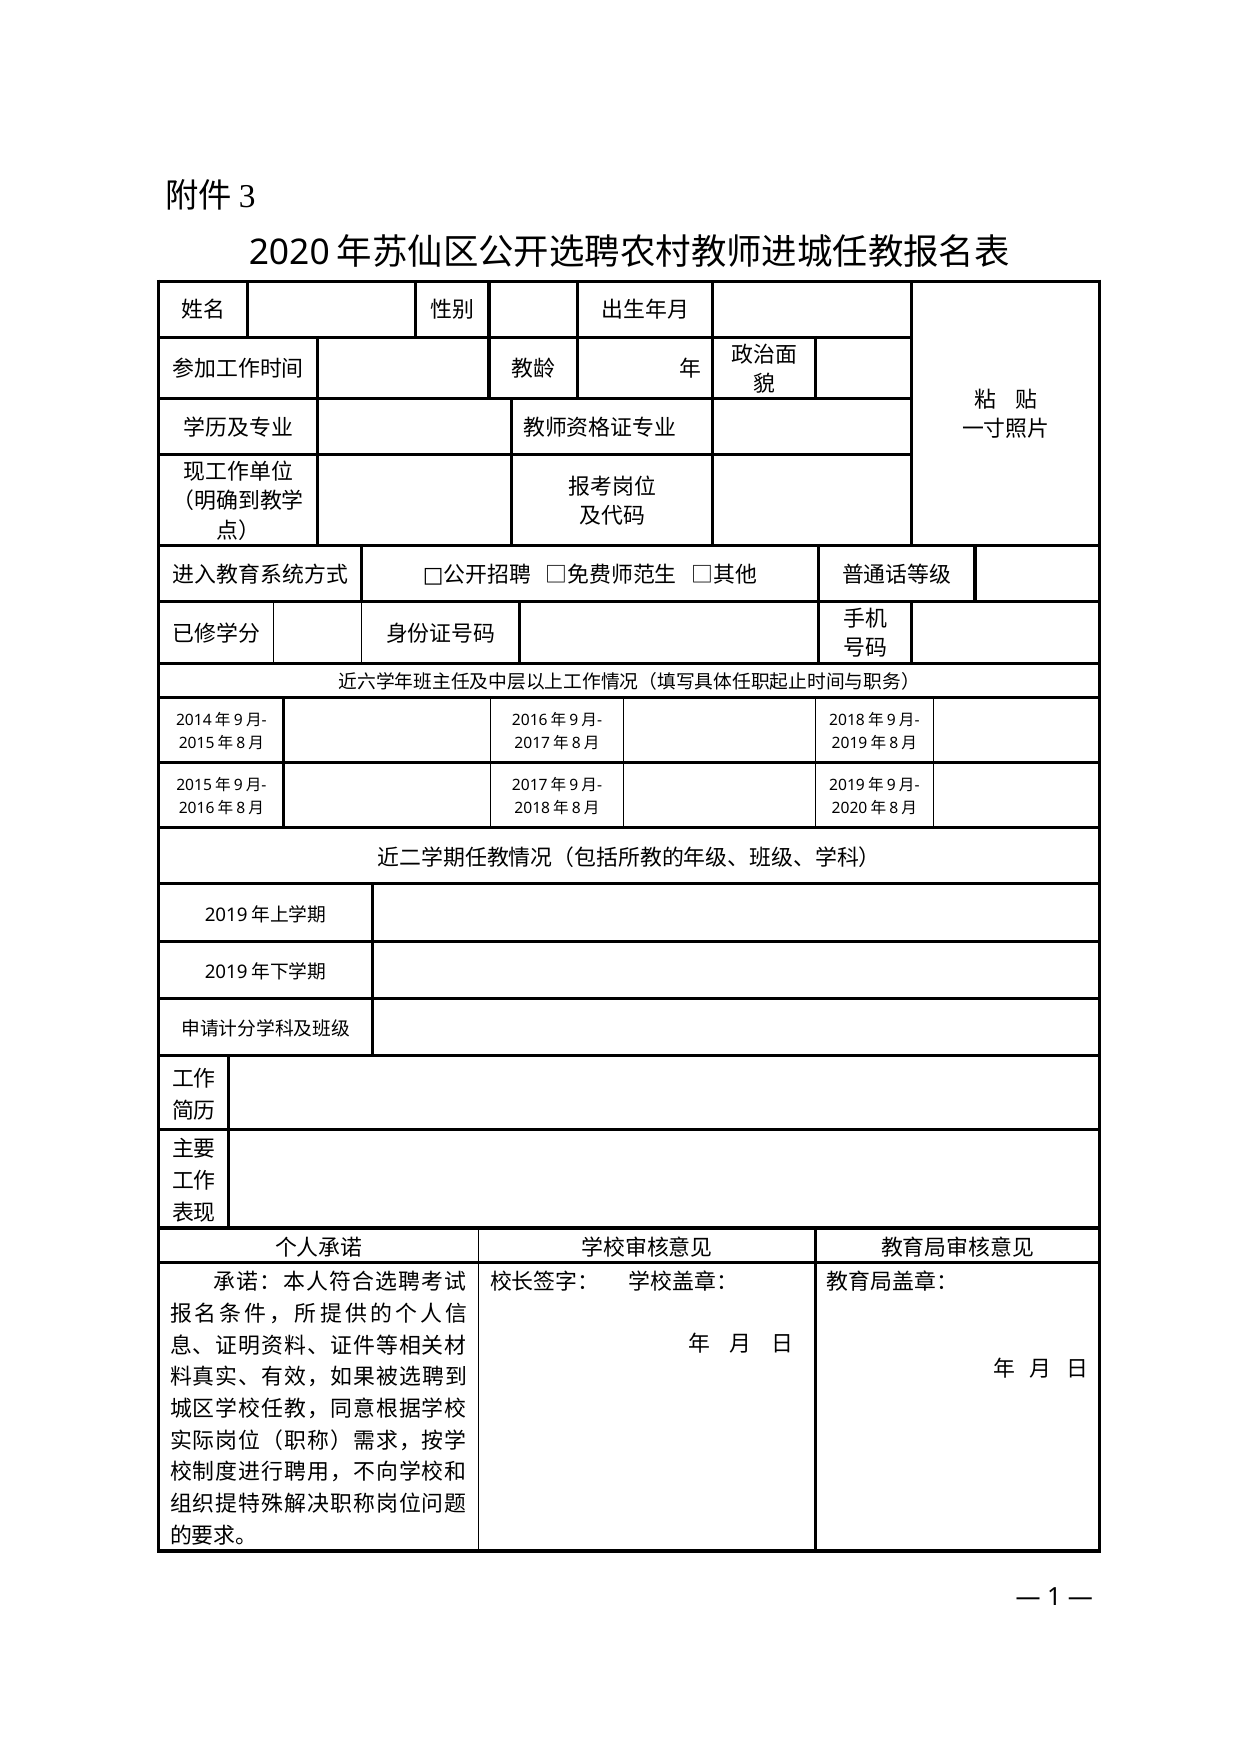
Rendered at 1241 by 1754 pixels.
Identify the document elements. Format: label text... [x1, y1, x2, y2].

text 2020年苏仙区公开选聘农村教师进城任教报名表 [165, 222, 1092, 274]
table_cell 年 [579, 339, 711, 397]
table_cell 2015年9月-2016年8月 [160, 764, 282, 826]
table_cell 2019年上学期 [160, 885, 371, 940]
table_cell 参加工作时间 [160, 339, 316, 397]
table_cell 已修学分 [160, 603, 273, 662]
table_header [714, 283, 910, 336]
table_cell [374, 1000, 1098, 1054]
table_cell 校长签字： 学校盖章： 年 月 日 [479, 1264, 814, 1549]
table_cell 学历及专业 [160, 400, 316, 453]
table_cell [319, 456, 510, 544]
table_cell 报考岗位 及代码 [513, 456, 711, 544]
table_cell 教育局盖章： 年 月 日 [817, 1264, 1098, 1549]
table_cell 申请计分学科及班级 [160, 1000, 371, 1054]
table_cell [913, 603, 1098, 662]
table_cell 2018年9月-2019年8月 [816, 699, 933, 761]
table_cell 教师资格证专业 [513, 400, 711, 453]
table_header 出生年月 [579, 283, 711, 336]
table_header 姓名 [160, 283, 246, 336]
table_cell [285, 699, 490, 761]
table_cell 2019年下学期 [160, 943, 371, 997]
table_cell [714, 456, 910, 544]
table_cell [230, 1131, 1098, 1226]
table_cell 个人承诺 [160, 1230, 478, 1261]
table_cell [714, 400, 910, 453]
table_cell 教龄 [491, 339, 576, 397]
table_cell 2016年9月-2017年8月 [491, 699, 623, 761]
table_cell □公开招聘 □免费师范生 □其他 [363, 547, 817, 600]
table_header 性别 [417, 283, 487, 336]
table_cell 手机 号码 [820, 603, 910, 662]
table_cell [319, 400, 510, 453]
table_cell 工作简历 [160, 1057, 227, 1128]
table_cell 进入教育系统方式 [160, 547, 360, 600]
table_cell [274, 603, 361, 662]
table_cell 2014年 9月-2015年8月 [160, 699, 282, 761]
table_cell 学校审核意见 [479, 1230, 814, 1261]
table_cell 2019年9月-2020年8月 [816, 764, 933, 826]
table_cell [624, 764, 815, 826]
text 附件3 [165, 165, 1092, 217]
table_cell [160, 1264, 478, 1549]
table_cell 教育局审核意见 [817, 1230, 1098, 1261]
table_header [249, 283, 414, 336]
table_cell [285, 764, 490, 826]
table_cell [374, 943, 1098, 997]
table_cell 2017年9月-2018年8月 [491, 764, 623, 826]
table_cell 政治面貌 [714, 339, 814, 397]
table_cell [977, 547, 1098, 600]
table_cell [934, 699, 1098, 761]
table_cell [624, 699, 815, 761]
table_header [491, 283, 576, 336]
table_cell [374, 885, 1098, 940]
table_cell [230, 1057, 1098, 1128]
table_cell 近二学期任教情况（包括所教的年级、班级、学科） [160, 829, 1098, 882]
table_cell 身份证号码 [362, 603, 518, 662]
table_cell 普通话等级 [820, 547, 973, 600]
table_cell [319, 339, 487, 397]
table_header 粘 贴 一寸照片 [913, 283, 1098, 544]
table_cell [817, 339, 910, 397]
table_cell 主要工作表现 [160, 1131, 227, 1226]
table_cell 近六学年班主任及中层以上工作情况（填写具体任职起止时间与职务） [160, 665, 1098, 696]
table_cell [521, 603, 817, 662]
table_cell [934, 764, 1098, 826]
table_cell 现工作单位 （明确到教学点） [160, 456, 316, 544]
